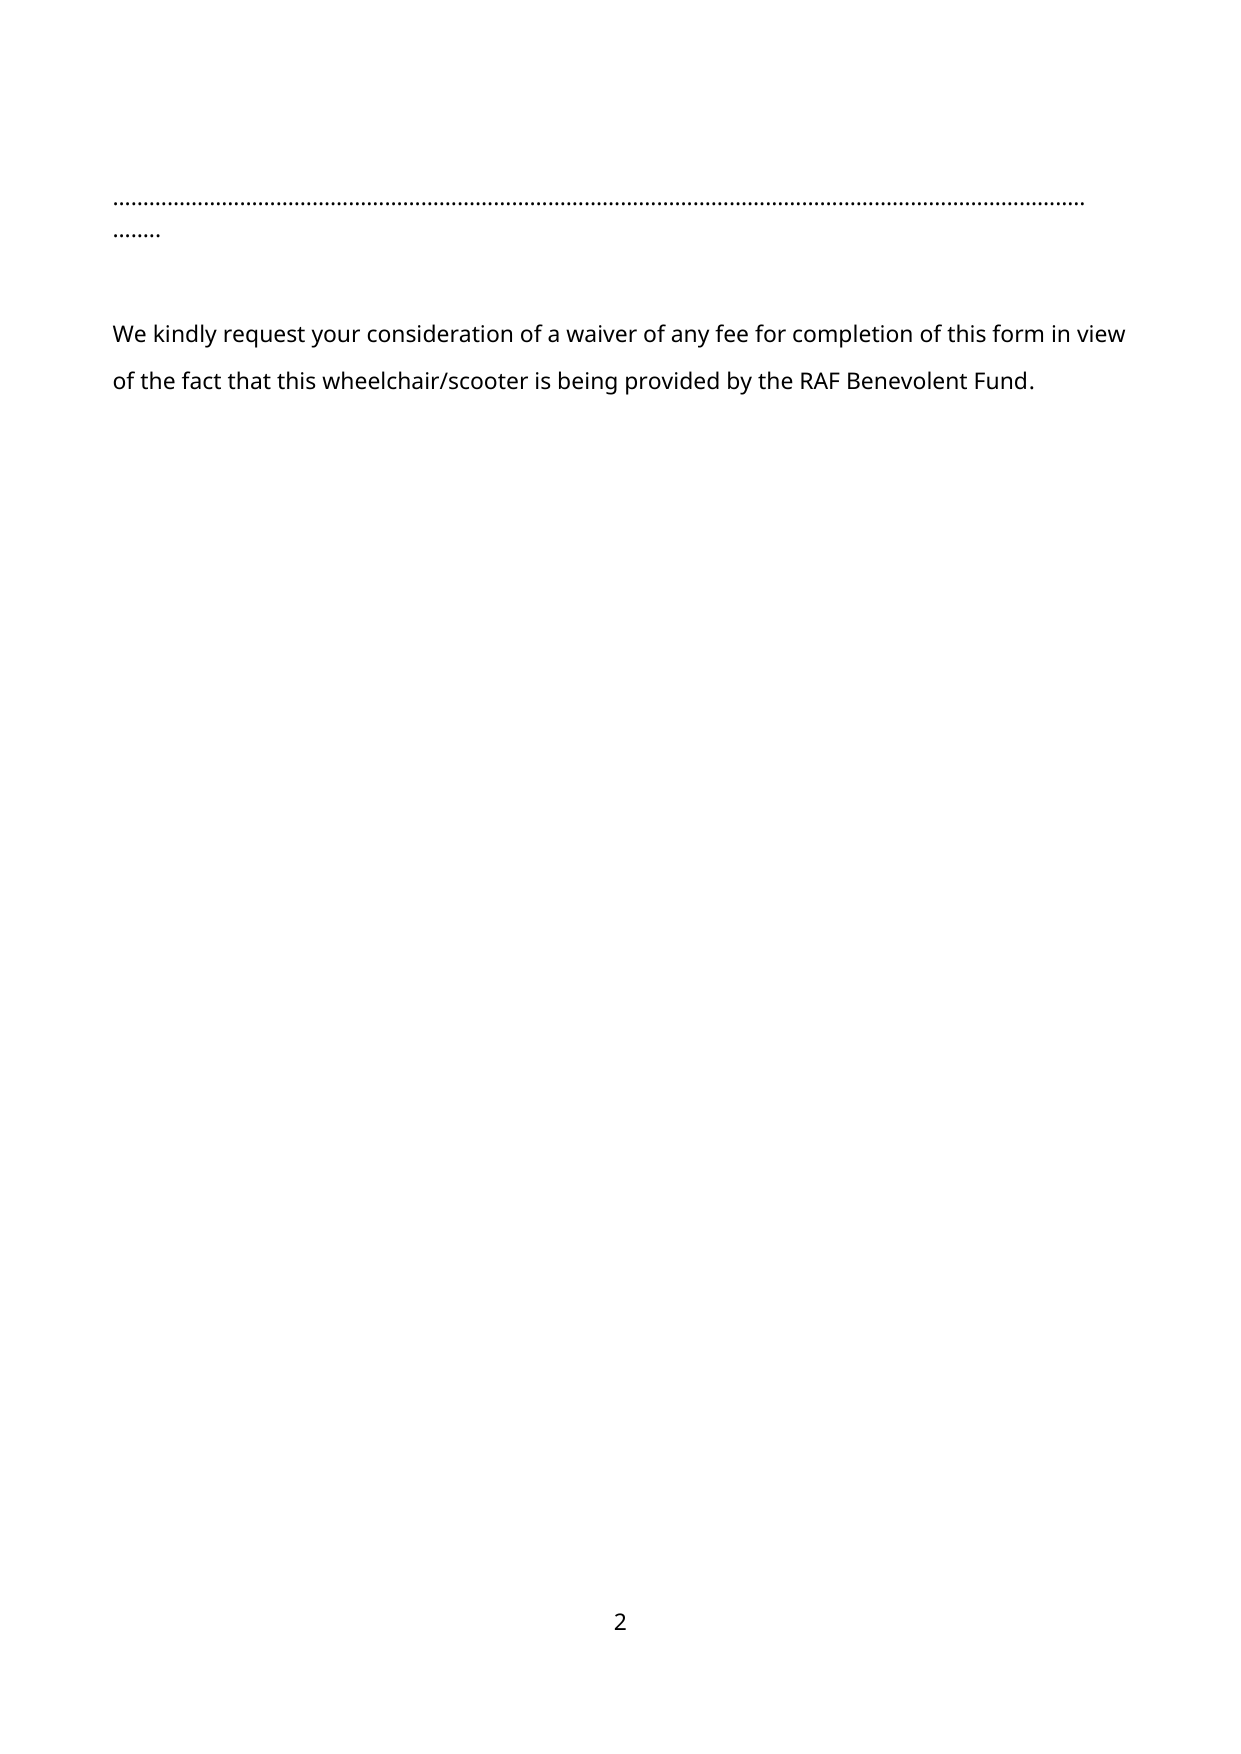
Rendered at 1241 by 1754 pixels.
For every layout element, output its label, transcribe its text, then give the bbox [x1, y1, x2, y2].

text We kindly request your consideration of a waiver of any fee for completion of this form in view of the fact that this wheelchair/scooter is being provided by the RAF Benevolent Fund. [112, 318, 1128, 396]
text ……………………………………………………………………………………………………………………………………………..…….. [112, 181, 1128, 244]
